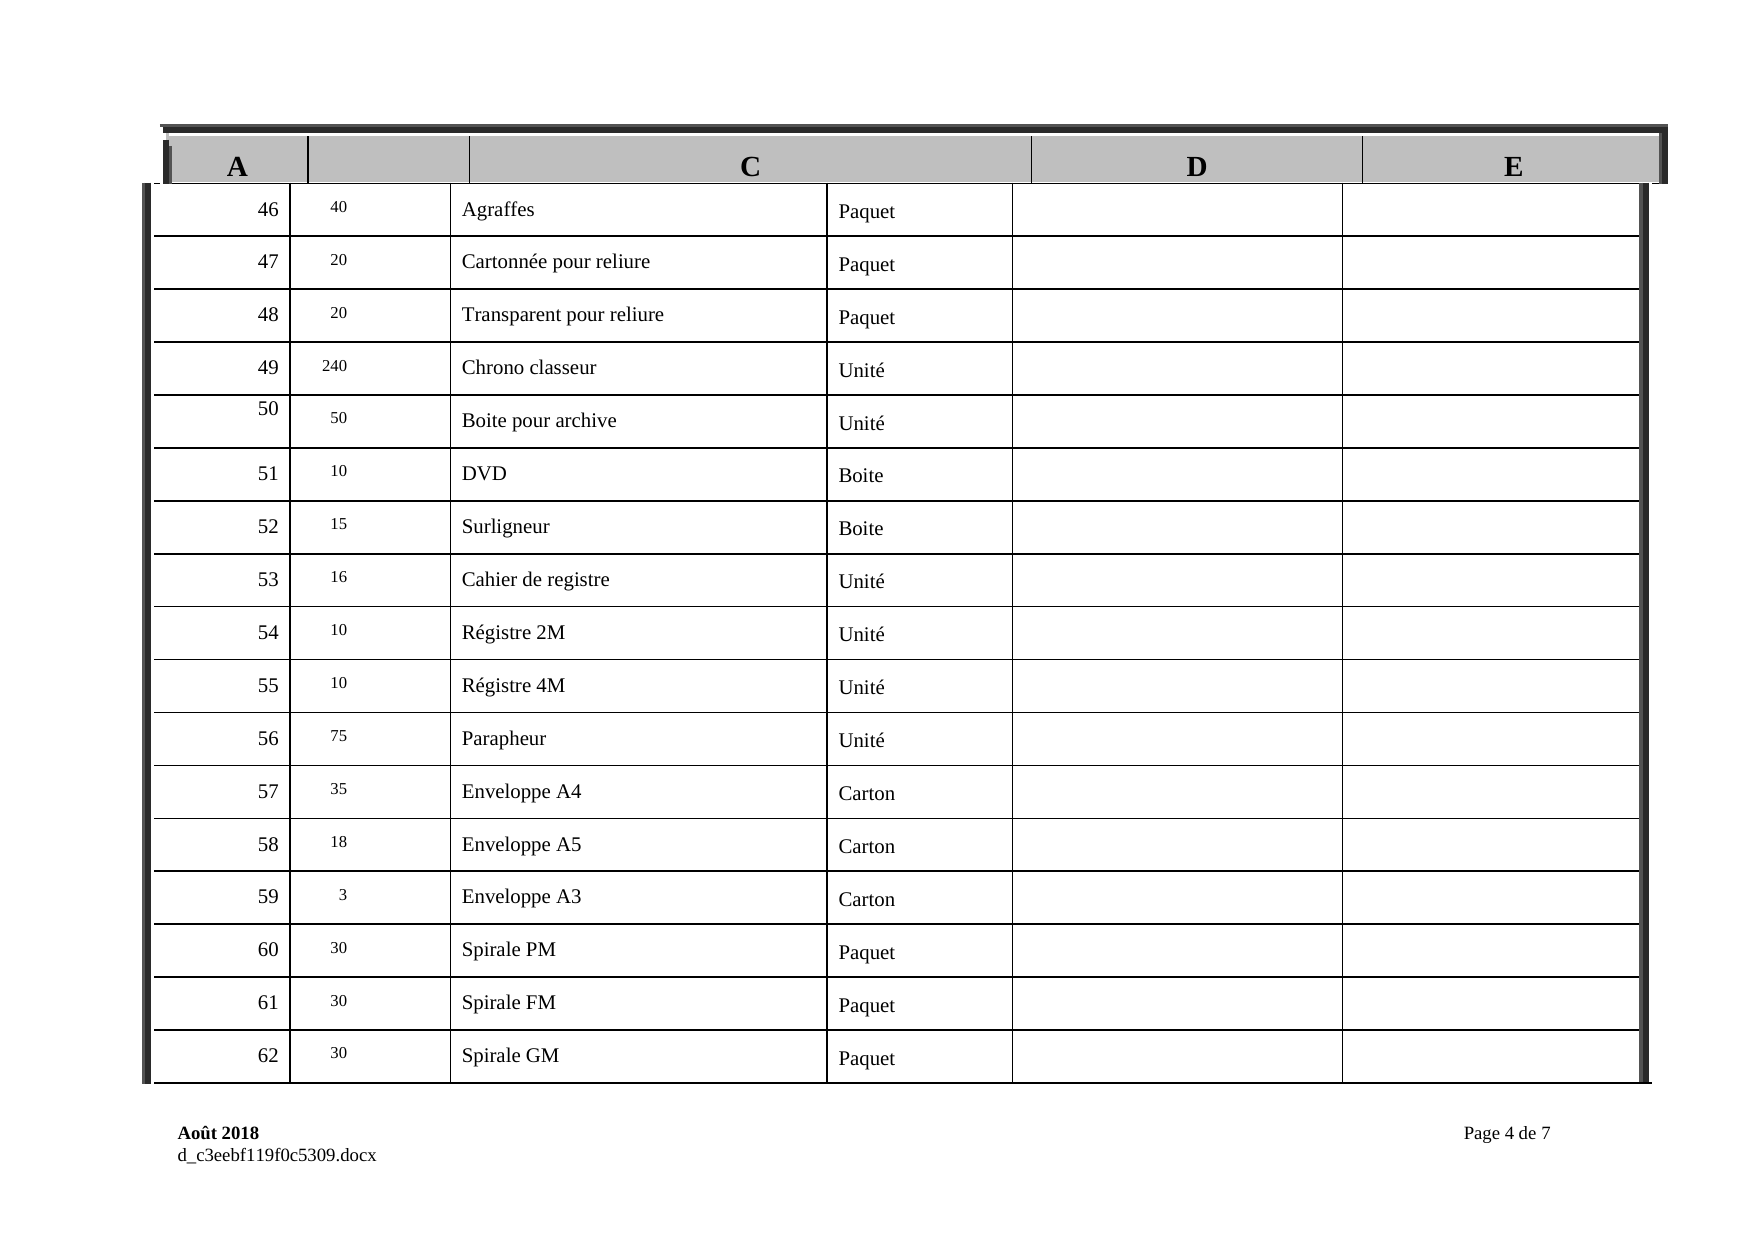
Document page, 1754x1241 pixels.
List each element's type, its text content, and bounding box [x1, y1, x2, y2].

table_cell Régistre 4M [451, 660, 826, 712]
table_cell Spirale PM [451, 925, 826, 976]
table_cell [1343, 184, 1639, 235]
table_cell [1013, 555, 1342, 606]
table_cell DVD [451, 449, 826, 500]
table_cell Carton [828, 872, 1012, 923]
table_cell Cahier de registre [451, 555, 826, 606]
table_cell 15 [291, 502, 450, 553]
table_cell 30 [291, 925, 450, 976]
table_cell 3 [291, 872, 450, 923]
table_cell Unité [828, 660, 1012, 712]
table_cell [1343, 819, 1639, 870]
table_cell 49 [154, 343, 289, 394]
table_cell Paquet [828, 290, 1012, 341]
table_cell 30 [291, 978, 450, 1029]
table_cell [1013, 502, 1342, 553]
table_cell [1343, 766, 1639, 817]
table_header E [1363, 136, 1659, 182]
table_cell [1013, 660, 1342, 712]
table_cell 60 [154, 925, 289, 976]
table_cell Enveloppe A3 [451, 872, 826, 923]
table_cell Spirale FM [451, 978, 826, 1029]
table_cell Spirale GM [451, 1031, 826, 1082]
table_cell 20 [291, 290, 450, 341]
table_cell 52 [154, 502, 289, 553]
table_cell [1343, 502, 1639, 553]
table_cell 16 [291, 555, 450, 606]
table_cell 40 [291, 184, 450, 235]
table_cell Unité [828, 555, 1012, 606]
table_cell 51 [154, 449, 289, 500]
table_cell Cartonnée pour reliure [451, 237, 826, 288]
table_cell 30 [291, 1031, 450, 1082]
table_cell 35 [291, 766, 450, 817]
table_cell Boite [828, 449, 1012, 500]
table_cell [1013, 819, 1342, 870]
table_cell [1013, 290, 1342, 341]
table_cell Régistre 2M [451, 607, 826, 659]
table_cell 10 [291, 660, 450, 712]
table_cell [1013, 713, 1342, 764]
table_cell Surligneur [451, 502, 826, 553]
table_cell [1343, 290, 1639, 341]
table_cell Paquet [828, 978, 1012, 1029]
table_cell [1013, 925, 1342, 976]
table_cell 55 [154, 660, 289, 712]
table_cell Parapheur [451, 713, 826, 764]
table_cell Unité [828, 343, 1012, 394]
table_cell 48 [154, 290, 289, 341]
table_cell Boite pour archive [451, 396, 826, 447]
table_cell [1013, 396, 1342, 447]
table_cell [1343, 607, 1639, 659]
table_cell Unité [828, 607, 1012, 659]
table_cell [1013, 449, 1342, 500]
table_cell [1343, 1031, 1639, 1082]
table_cell Unité [828, 396, 1012, 447]
table_cell [1343, 343, 1639, 394]
table_cell [1013, 1031, 1342, 1082]
table_cell Carton [828, 819, 1012, 870]
table_cell Agraffes [451, 184, 826, 235]
table_cell Unité [828, 713, 1012, 764]
table_cell 56 [154, 713, 289, 764]
table_cell 50 [154, 396, 289, 447]
table_cell 58 [154, 819, 289, 870]
table_header D [1032, 136, 1362, 182]
table_cell 61 [154, 978, 289, 1029]
table_cell [1343, 555, 1639, 606]
table_cell 47 [154, 237, 289, 288]
table_cell 59 [154, 872, 289, 923]
table_cell [1013, 184, 1342, 235]
table_cell 50 [291, 396, 450, 447]
table_cell 10 [291, 607, 450, 659]
table_cell [1343, 713, 1639, 764]
table_cell 57 [154, 766, 289, 817]
table_cell 62 [154, 1031, 289, 1082]
table_cell Paquet [828, 237, 1012, 288]
table_cell Paquet [828, 184, 1012, 235]
table_cell [1343, 449, 1639, 500]
table_cell [1343, 925, 1639, 976]
table_cell 20 [291, 237, 450, 288]
table_cell [1343, 872, 1639, 923]
table_cell [1013, 237, 1342, 288]
table_cell [1013, 766, 1342, 817]
table_cell Paquet [828, 925, 1012, 976]
table_cell Chrono classeur [451, 343, 826, 394]
table_cell 240 [291, 343, 450, 394]
table_cell 53 [154, 555, 289, 606]
table_header C [470, 136, 1031, 182]
table_header [309, 136, 469, 182]
table_cell [1343, 978, 1639, 1029]
table_cell [1343, 396, 1639, 447]
table_cell 10 [291, 449, 450, 500]
table_cell [1343, 237, 1639, 288]
table_cell [1013, 978, 1342, 1029]
table_cell Boite [828, 502, 1012, 553]
table_cell 18 [291, 819, 450, 870]
table_cell 46 [154, 184, 289, 235]
table_cell Carton [828, 766, 1012, 817]
table_cell 54 [154, 607, 289, 659]
table_cell 75 [291, 713, 450, 764]
table_cell Enveloppe A5 [451, 819, 826, 870]
table_cell Transparent pour reliure [451, 290, 826, 341]
table_cell [1013, 343, 1342, 394]
table_cell [1013, 607, 1342, 659]
table_cell [1343, 660, 1639, 712]
table_cell [1013, 872, 1342, 923]
table_cell Enveloppe A4 [451, 766, 826, 817]
table_cell Paquet [828, 1031, 1012, 1082]
table_header A [166, 133, 307, 182]
